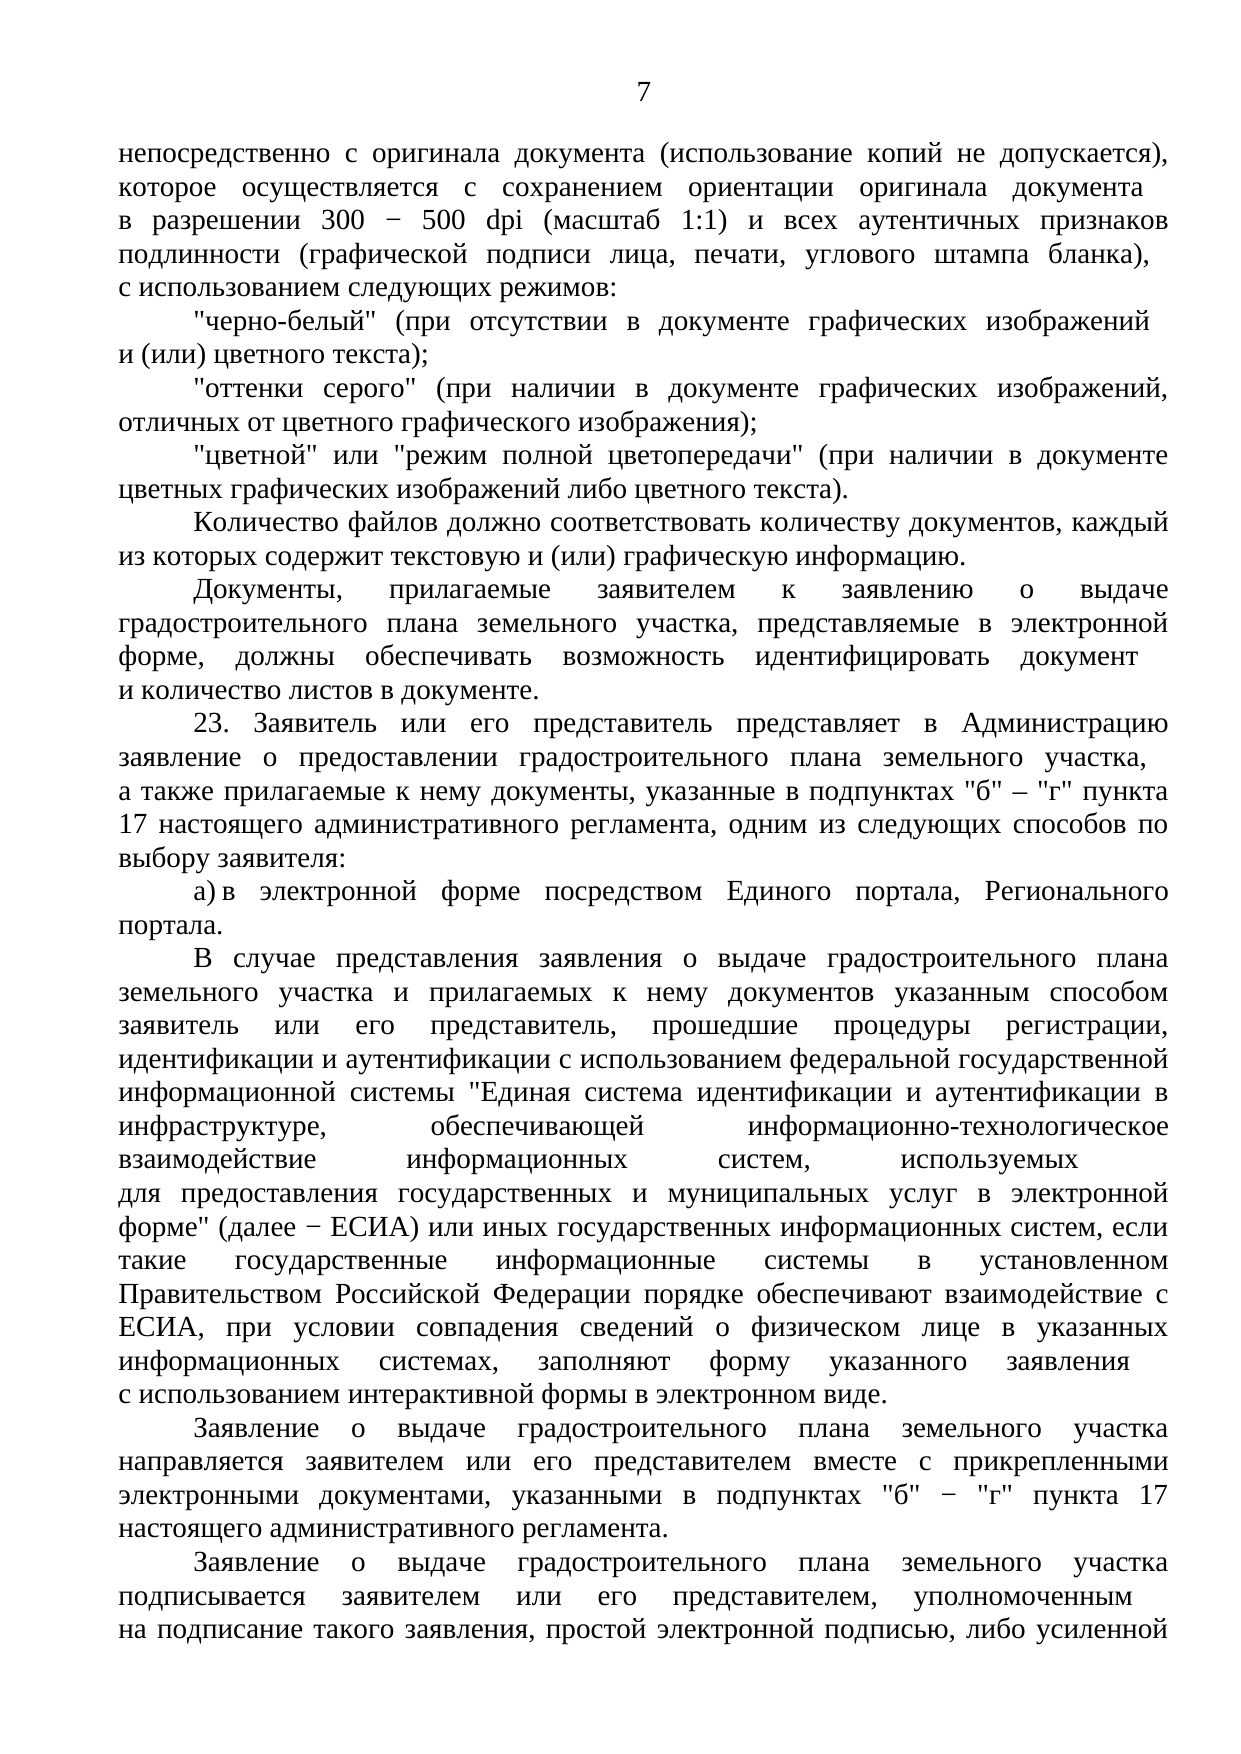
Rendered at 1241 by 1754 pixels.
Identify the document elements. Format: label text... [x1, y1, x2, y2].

text Документы, прилагаемые заявителем к заявлению о выдаче градостроительного плана земельного участка, представляемые в электронной форме, должны обеспечивать возможность идентифицировать документ и количество листов в документе. [118, 571, 1169, 706]
text В случае представления заявления о выдаче градостроительного плана земельного участка и прилагаемых к нему документов указанным способом заявитель или его представитель, прошедшие процедуры регистрации, идентификации и аутентификации с использованием федеральной государственной информационной системы "Единая система идентификации и аутентификации в инфраструктуре, обеспечивающей информационно-технологическое взаимодействие информационных систем, используемых для предоставления государственных и муниципальных услуг в электронной форме" (далее − ЕСИА) или иных государственных информационных систем, если такие государственные информационные системы в установленном Правительством Российской Федерации порядке обеспечивают взаимодействие с ЕСИА, при условии совпадения сведений о физическом лице в указанных информационных системах, заполняют форму указанного заявления с использованием интерактивной формы в электронном виде. [118, 940, 1169, 1410]
text "оттенки серого" (при наличии в документе графических изображений, отличных от цветного графического изображения); [118, 370, 1169, 437]
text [118, 135, 1169, 303]
text Заявление о выдаче градостроительного плана земельного участка направляется заявителем или его представителем вместе с прикрепленными электронными документами, указанными в подпунктах "б" − "г" пункта 17 настоящего административного регламента. [118, 1410, 1169, 1544]
text Количество файлов должно соответствовать количеству документов, каждый из которых содержит текстовую и (или) графическую информацию. [118, 504, 1169, 571]
text "черно-белый" (при отсутствии в документе графических изображений и (или) цветного текста); [118, 303, 1169, 370]
text "цветной" или "режим полной цветопередачи" (при наличии в документе цветных графических изображений либо цветного текста). [118, 437, 1169, 504]
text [118, 1544, 1169, 1645]
text а) в электронной форме посредством Единого портала, Регионального портала. [118, 873, 1169, 940]
text 23. Заявитель или его представитель представляет в Администрацию заявление о предоставлении градостроительного плана земельного участка, а также прилагаемые к нему документы, указанные в подпунктах "б" – "г" пункта 17 настоящего административного регламента, одним из следующих способов по выбору заявителя: [118, 706, 1169, 873]
